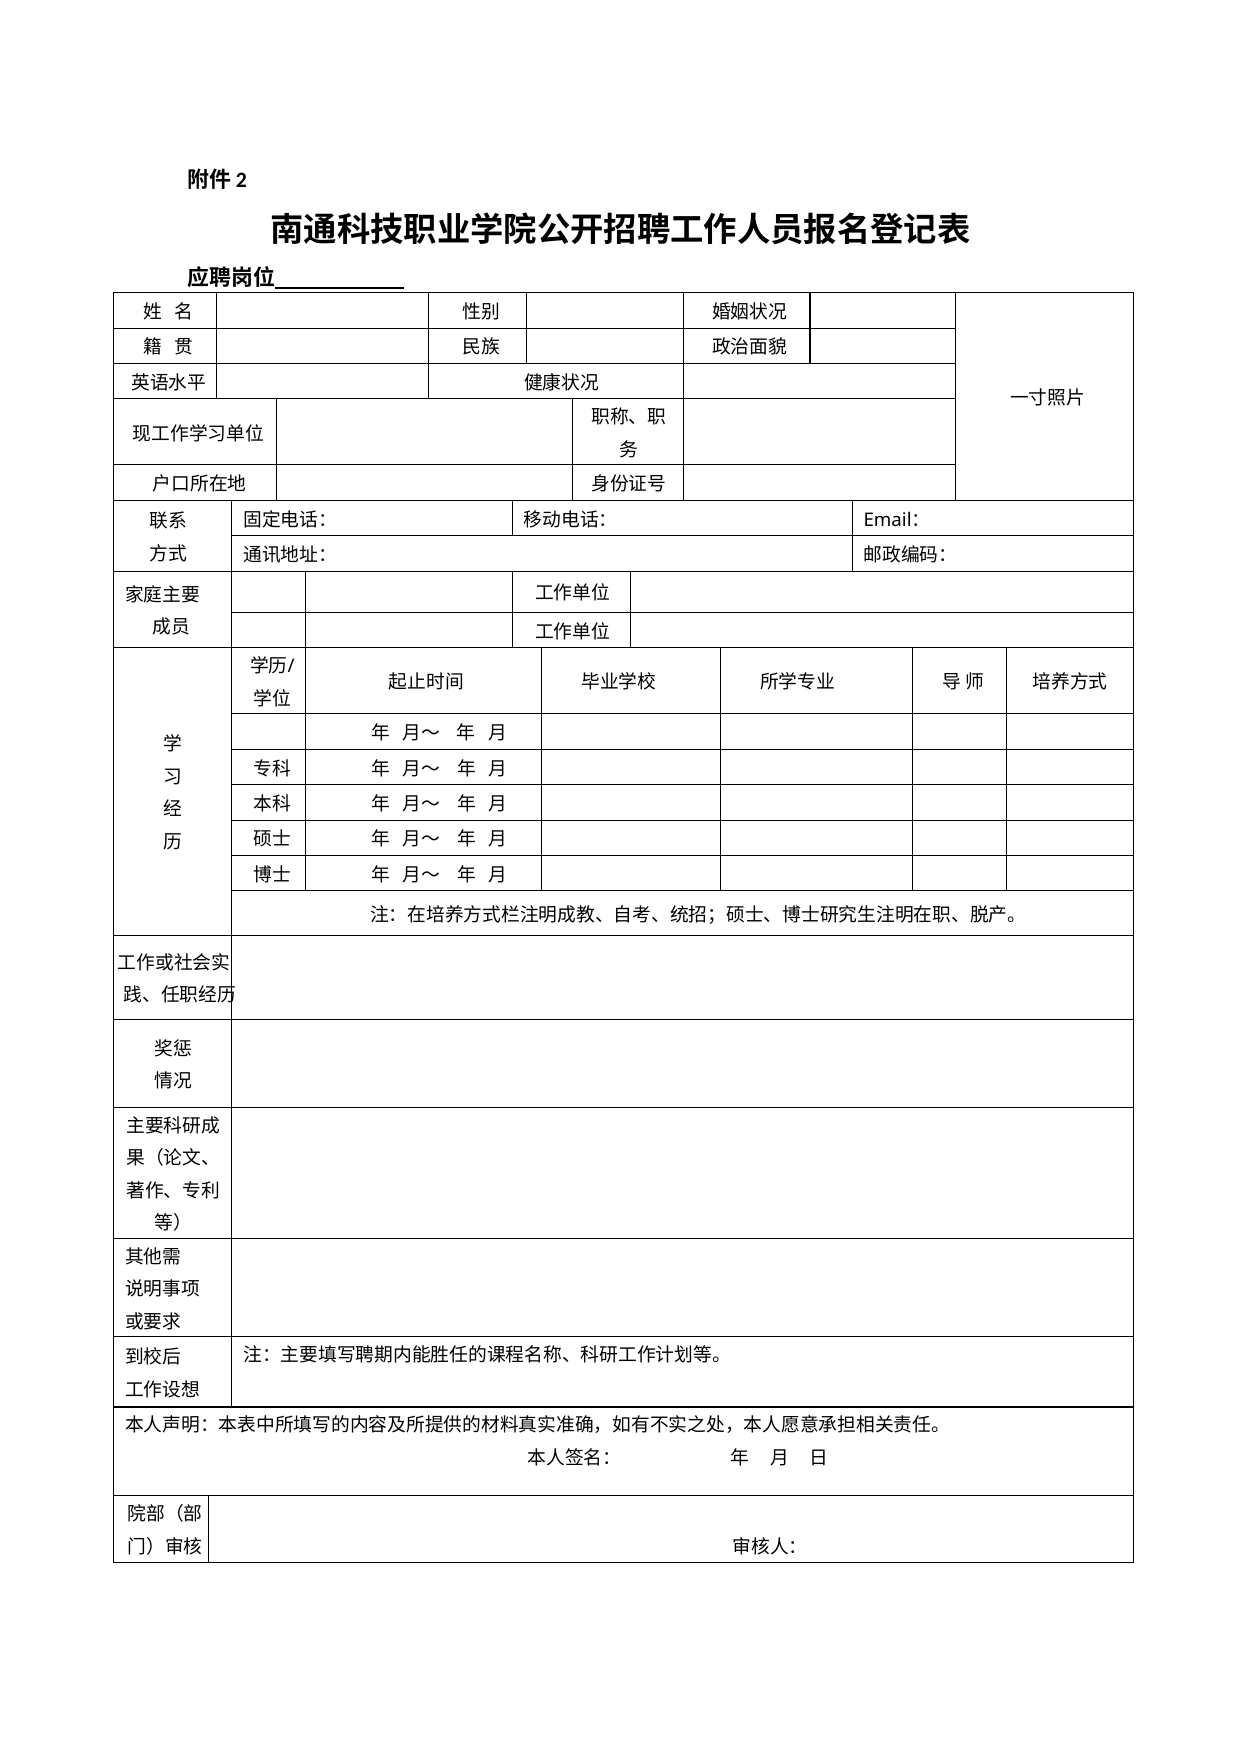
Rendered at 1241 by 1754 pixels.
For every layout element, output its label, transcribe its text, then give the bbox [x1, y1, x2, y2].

table_cell 健康状况 [429, 364, 683, 398]
table_cell 审核人： [209, 1496, 1133, 1562]
table_cell [913, 714, 1006, 749]
table_cell [232, 1239, 1133, 1336]
table_cell 联系 方式 [114, 501, 231, 571]
table_cell [1007, 856, 1133, 890]
table_cell [631, 572, 1133, 612]
table_cell 政治面貌 [684, 329, 809, 363]
text 南通科技职业学院公开招聘工作人员报名登记表 [187, 194, 1053, 259]
table_cell 现工作学习单位 [114, 399, 276, 464]
table_cell [232, 714, 305, 749]
table_cell [306, 572, 512, 612]
table_cell 硕士 [232, 821, 305, 855]
table_cell 到校后 工作设想 [114, 1337, 231, 1406]
table_header 姓 名 [114, 293, 216, 327]
text 应聘岗位 [187, 259, 1084, 292]
table_cell [721, 856, 912, 890]
table_cell 毕业学校 [542, 648, 720, 713]
table_cell 主要科研成果（论文、著作、专利等） [114, 1108, 231, 1238]
table_cell 起止时间 [306, 648, 541, 713]
table_cell 户口所在地 [114, 465, 276, 500]
table_cell [721, 785, 912, 819]
table_header [811, 293, 955, 327]
table_cell 英语水平 [114, 364, 216, 398]
table_cell [542, 785, 720, 819]
table_cell [542, 856, 720, 890]
table_cell [232, 613, 305, 647]
table_cell [542, 714, 720, 749]
table_cell 年 月～ 年 月 [306, 714, 541, 749]
table_cell 邮政编码： [853, 536, 1133, 571]
table_cell [277, 465, 572, 500]
table_cell [684, 465, 955, 500]
table_cell 本人声明：本表中所填写的内容及所提供的材料真实准确，如有不实之处，本人愿意承担相关责任。 本人签名： 年 月 日 [114, 1408, 1133, 1495]
table_cell 奖惩 情况 [114, 1020, 231, 1107]
table_header [217, 293, 428, 327]
table_cell [684, 399, 955, 464]
table_cell [542, 750, 720, 784]
table_cell [913, 785, 1006, 819]
table_cell 博士 [232, 856, 305, 890]
table_cell Email： [853, 501, 1133, 535]
table_cell 固定电话： [232, 501, 512, 535]
table_cell 工作单位 [513, 613, 630, 647]
table_cell [527, 329, 683, 363]
table_header [527, 293, 683, 327]
table_cell 年 月～ 年 月 [306, 856, 541, 890]
table_cell 年 月～ 年 月 [306, 821, 541, 855]
table_cell 学 习 经 历 [114, 648, 231, 934]
table_cell [277, 399, 572, 464]
table_cell 学历/学位 [232, 648, 305, 713]
table_cell 注：主要填写聘期内能胜任的课程名称、科研工作计划等。 [232, 1337, 1133, 1406]
table_cell [684, 364, 955, 398]
table_cell 院部（部门）审核 [114, 1496, 208, 1562]
table_cell 导 师 [913, 648, 1006, 713]
table_cell [721, 714, 912, 749]
table_cell [913, 856, 1006, 890]
table_cell [913, 750, 1006, 784]
table_cell 培养方式 [1007, 648, 1133, 713]
table_cell 其他需 说明事项 或要求 [114, 1239, 231, 1336]
table_cell 注：在培养方式栏注明成教、自考、统招；硕士、博士研究生注明在职、脱产。 [232, 891, 1133, 934]
table_cell 所学专业 [721, 648, 912, 713]
table_cell 民族 [429, 329, 526, 363]
table_cell 年 月～ 年 月 [306, 785, 541, 819]
text 附件2 [187, 162, 1053, 194]
table_cell [721, 750, 912, 784]
table_cell [217, 364, 428, 398]
table_cell 职称、职务 [573, 399, 683, 464]
table_cell [913, 821, 1006, 855]
table_cell 家庭主要 成员 [114, 572, 231, 647]
table_cell 通讯地址： [232, 536, 852, 571]
table_cell [306, 613, 512, 647]
table_cell 移动电话： [513, 501, 852, 535]
table_cell [542, 821, 720, 855]
table_header 一寸照片 [956, 293, 1133, 500]
table_cell [1007, 785, 1133, 819]
table_header 性别 [429, 293, 526, 327]
table_cell [721, 821, 912, 855]
table_cell [232, 572, 305, 612]
table_cell 籍 贯 [114, 329, 216, 363]
table_cell [1007, 821, 1133, 855]
table_cell [1007, 750, 1133, 784]
table_cell [811, 329, 955, 363]
table_cell 工作或社会实践、任职经历 [114, 936, 231, 1019]
table_cell 身份证号 [573, 465, 683, 500]
table_cell [631, 613, 1133, 647]
table_cell [232, 1020, 1133, 1107]
table_cell [1007, 714, 1133, 749]
table_header 婚姻状况 [684, 293, 809, 327]
table_cell [232, 1108, 1133, 1238]
table_cell 年 月～ 年 月 [306, 750, 541, 784]
table_cell 工作单位 [513, 572, 630, 612]
table_cell [232, 936, 1133, 1019]
table_cell 本科 [232, 785, 305, 819]
table_cell 专科 [232, 750, 305, 784]
table_cell [217, 329, 428, 363]
